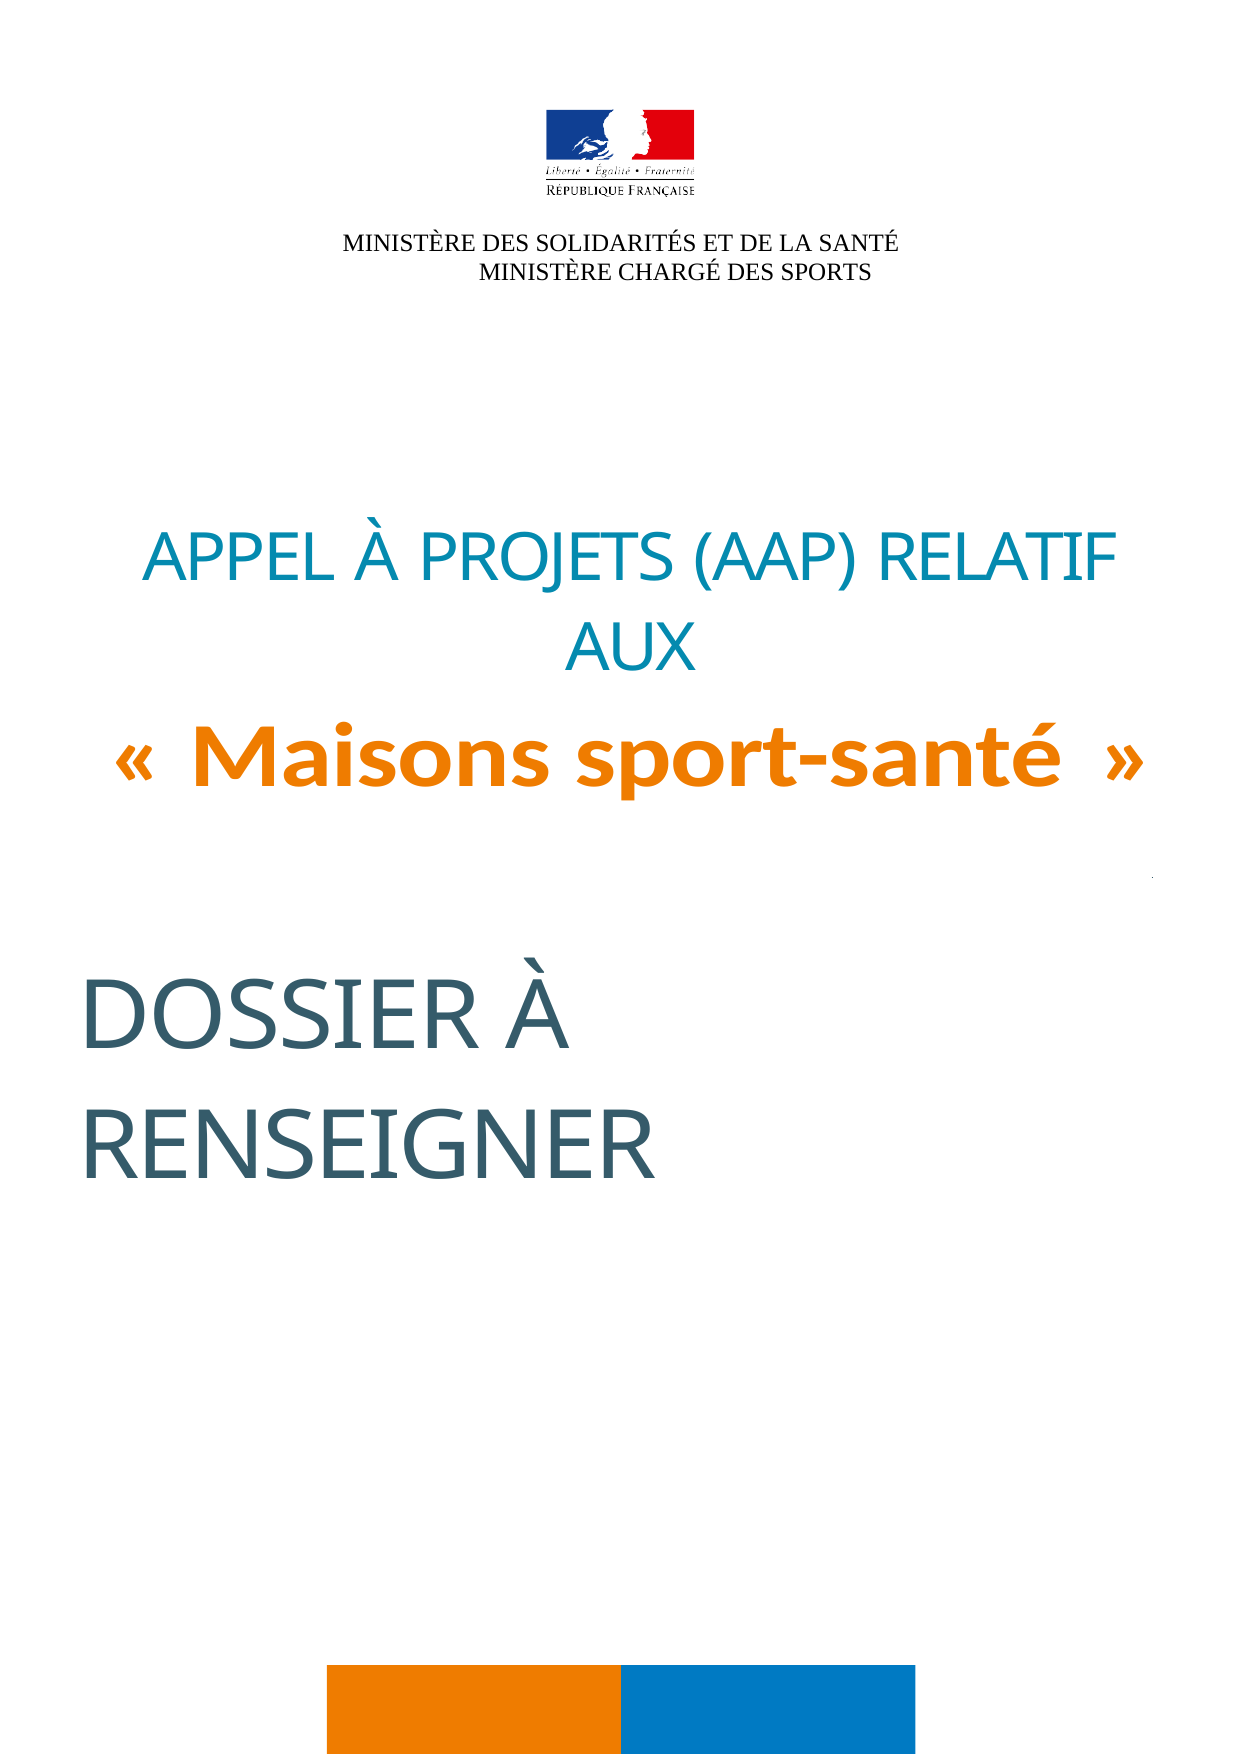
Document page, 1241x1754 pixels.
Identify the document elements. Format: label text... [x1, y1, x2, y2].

text DOSSIER À RENSEIGNER [77, 946, 1165, 1207]
text APPEL À PROJETS (AAP) RELATIF AUX [98, 509, 1165, 690]
text MINISTÈRE DES SOLIDARITÉS ET DE LA SANTÉ MINISTÈRE CHARGÉ DES SPORTS [342, 228, 1030, 286]
text « Maisons sport-santé » [98, 697, 1165, 809]
picture [545, 109, 695, 197]
